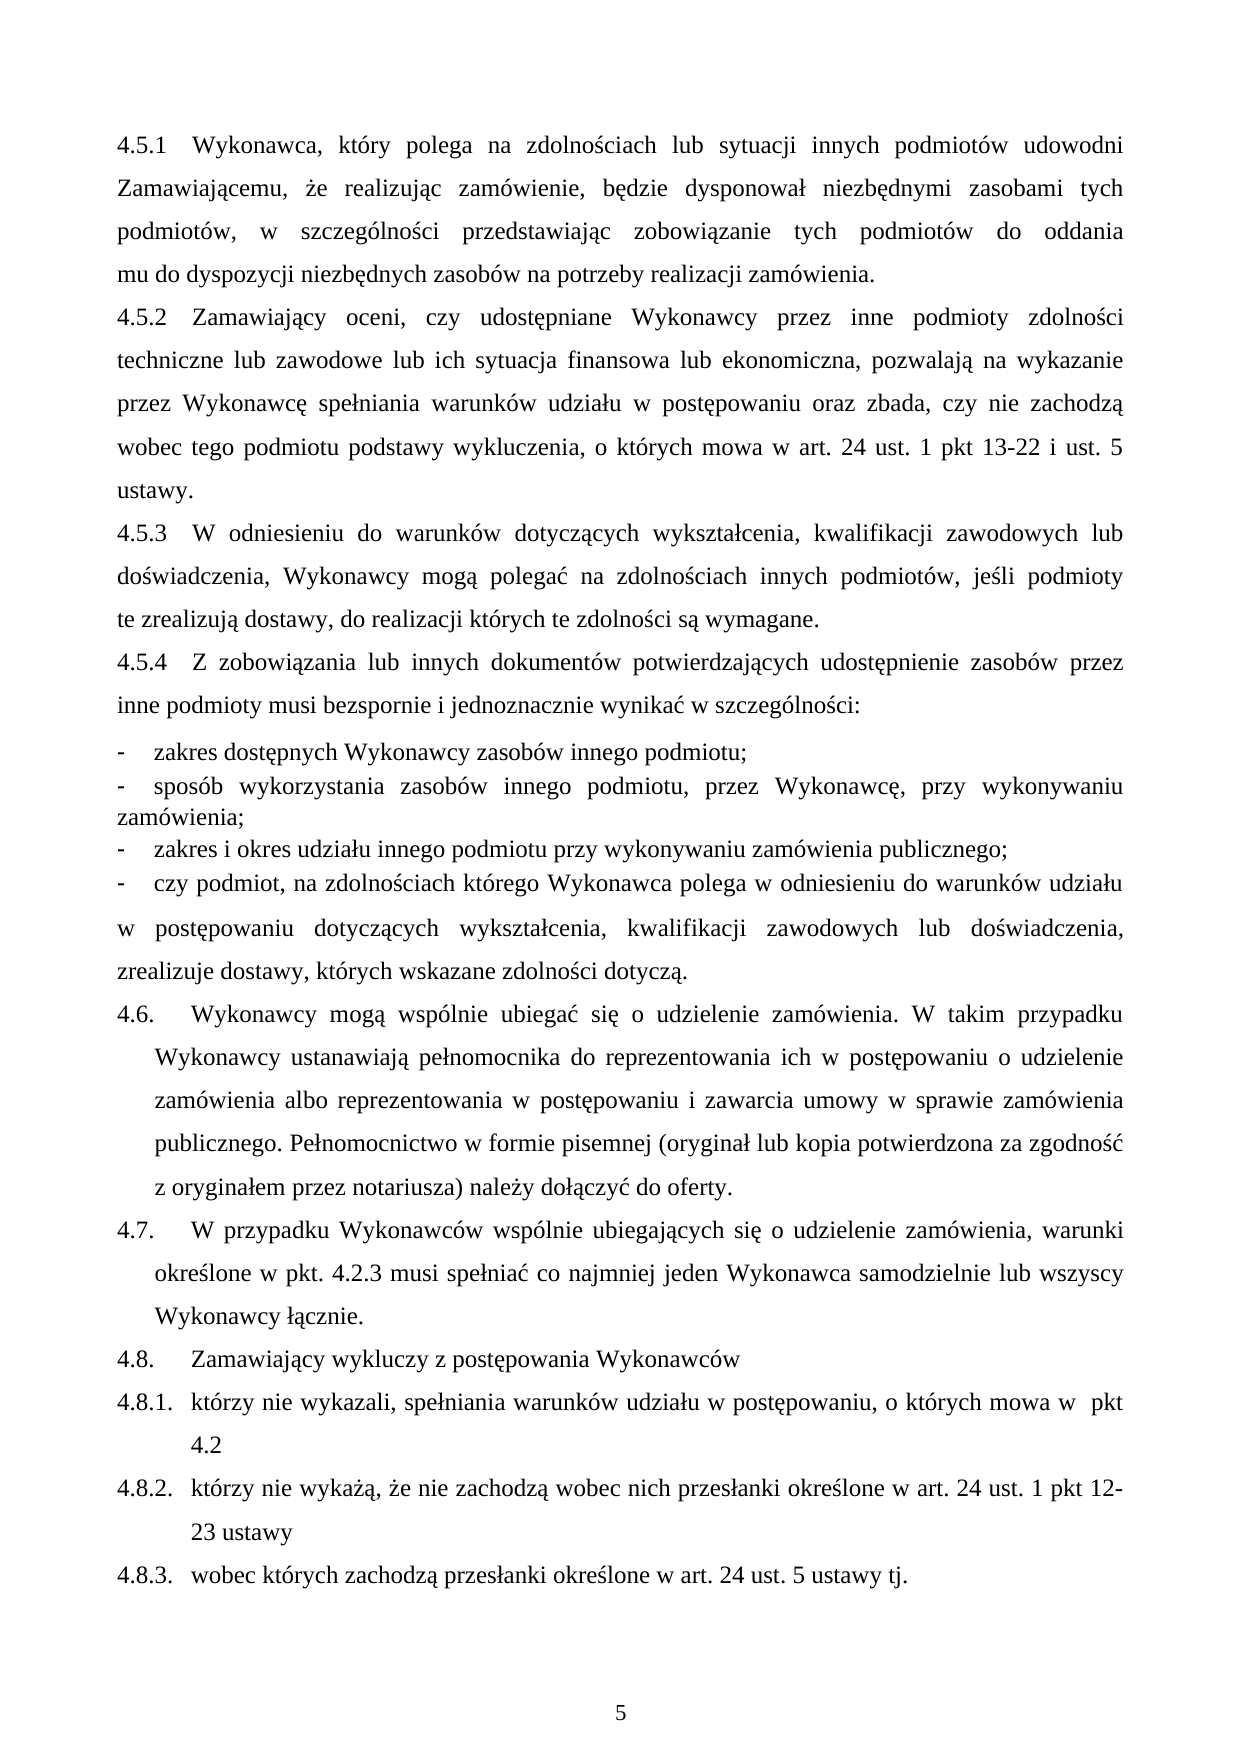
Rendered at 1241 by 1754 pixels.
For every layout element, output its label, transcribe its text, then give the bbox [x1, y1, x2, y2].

list W przypadku Wykonawców wspólnie ubiegających się o udzielenie zamówienia, warunki określone w pkt. 4.2.3 musi spełniać co najmniej jeden Wykonawca samodzielnie lub wszyscy Wykonawcy łącznie. [117, 1215, 1124, 1330]
list zakres dostępnych Wykonawcy zasobów innego podmiotu; [117, 733, 1124, 767]
list Wykonawca, który polega na zdolnościach lub sytuacji innych podmiotów udowodni Zamawiającemu, że realizując zamówienie, będzie dysponował niezbędnymi zasobami tych podmiotów, w szczególności przedstawiając zobowiązanie tych podmiotów do oddania mu do dyspozycji niezbędnych zasobów na potrzeby realizacji zamówienia. [117, 130, 1124, 288]
list Zamawiający oceni, czy udostępniane Wykonawcy przez inne podmioty zdolności techniczne lub zawodowe lub ich sytuacja finansowa lub ekonomiczna, pozwalają na wykazanie przez Wykonawcę spełniania warunków udziału w postępowaniu oraz zbada, czy nie zachodzą wobec tego podmiotu podstawy wykluczenia, o których mowa w art. 24 ust. 1 pkt 13-22 i ust. 5 ustawy. [117, 302, 1124, 503]
list wobec których zachodzą przesłanki określone w art. 24 ust. 5 ustawy tj. [117, 1560, 1124, 1588]
list którzy nie wykazali, spełniania warunków udziału w postępowaniu, o których mowa w pkt 4.2 [117, 1387, 1124, 1459]
list Z zobowiązania lub innych dokumentów potwierdzających udostępnienie zasobów przez inne podmioty musi bezspornie i jednoznacznie wynikać w szczególności: [117, 647, 1124, 719]
list czy podmiot, na zdolnościach którego Wykonawca polega w odniesieniu do warunków udziału w postępowaniu dotyczących wykształcenia, kwalifikacji zawodowych lub doświadczenia, zrealizuje dostawy, których wskazane zdolności dotyczą. [117, 864, 1124, 985]
list którzy nie wykażą, że nie zachodzą wobec nich przesłanki określone w art. 24 ust. 1 pkt 12-23 ustawy [117, 1473, 1124, 1545]
list W odniesieniu do warunków dotyczących wykształcenia, kwalifikacji zawodowych lub doświadczenia, Wykonawcy mogą polegać na zdolnościach innych podmiotów, jeśli podmioty te zrealizują dostawy, do realizacji których te zdolności są wymagane. [117, 518, 1124, 633]
list Wykonawcy mogą wspólnie ubiegać się o udzielenie zamówienia. W takim przypadku Wykonawcy ustanawiają pełnomocnika do reprezentowania ich w postępowaniu o udzielenie zamówienia albo reprezentowania w postępowaniu i zawarcia umowy w sprawie zamówienia publicznego. Pełnomocnictwo w formie pisemnej (oryginał lub kopia potwierdzona za zgodność z oryginałem przez notariusza) należy dołączyć do oferty. [117, 999, 1124, 1200]
list sposób wykorzystania zasobów innego podmiotu, przez Wykonawcę, przy wykonywaniu zamówienia; [117, 767, 1124, 830]
list zakres i okres udziału innego podmiotu przy wykonywaniu zamówienia publicznego; [117, 830, 1124, 864]
list Zamawiający wykluczy z postępowania Wykonawców [117, 1344, 1124, 1373]
